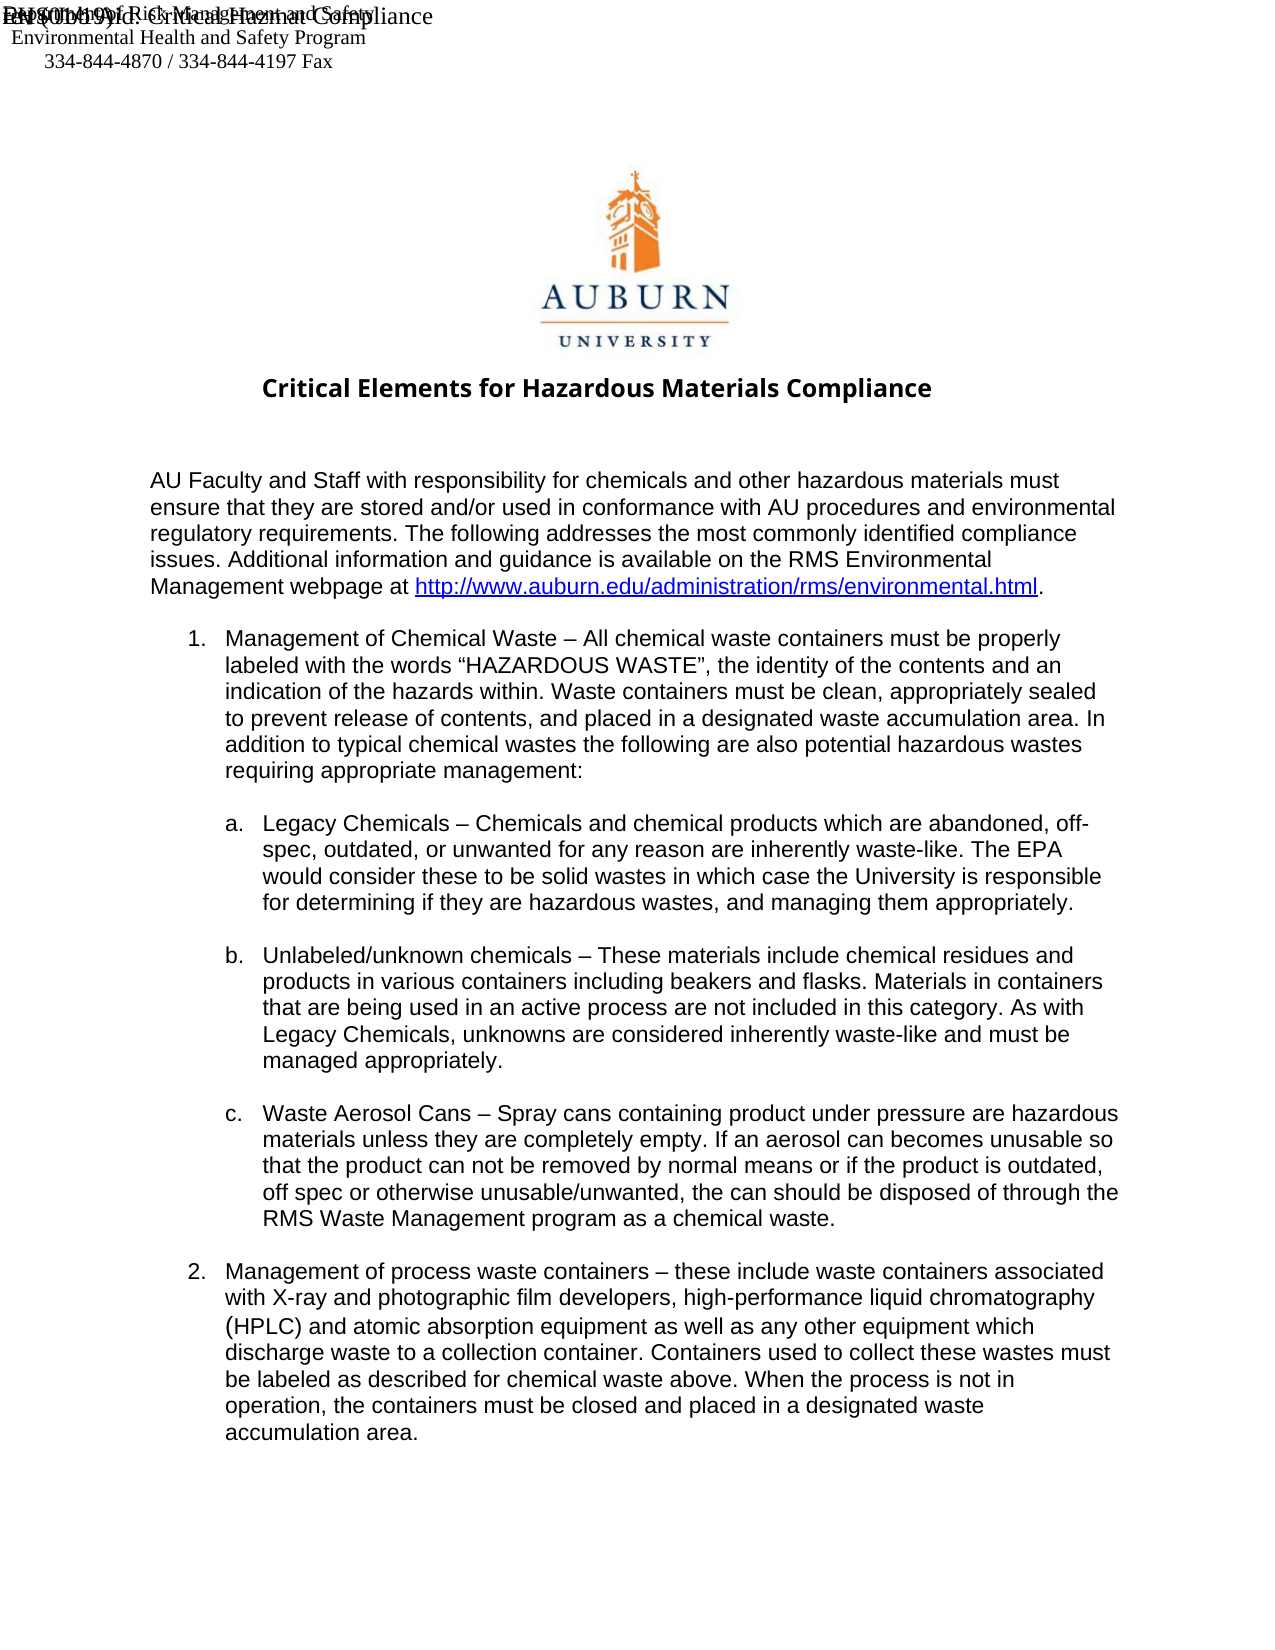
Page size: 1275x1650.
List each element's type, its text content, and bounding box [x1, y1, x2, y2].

picture [531, 164, 740, 357]
list Management of process waste containers – these include waste containers associated with X-ray and photographic film developers, high-performance liquid chromatography (HPLC) and atomic absorption equipment as well as any other equipment which discharge waste to a collection container. Containers used to collect these wastes must be labeled as described for chemical waste above. When the process is not in operation, the containers must be closed and placed in a designated waste accumulation area. [187, 1258, 1117, 1445]
text AU Faculty and Staff with responsibility for chemicals and other hazardous materials must ensure that they are stored and/or used in conformance with AU procedures and environmental regulatory requirements. The following addresses the most commonly identified compliance issues. Additional information and guidance is available on the RMS Environmental Management webpage at http://www.auburn.edu/administration/rms/environmental.html. [150, 467, 1118, 599]
list Unlabeled/unknown chemicals – These materials include chemical residues and products in various containers including beakers and flasks. Materials in containers that are being used in an active process are not included in this category. As with Legacy Chemicals, unknowns are considered inherently waste-like and must be managed appropriately. [225, 942, 1111, 1073]
list Legacy Chemicals – Chemicals and chemical products which are abandoned, off- spec, outdated, or unwanted for any reason are inherently waste-like. The EPA would consider these to be solid wastes in which case the University is responsible for determining if they are hazardous wastes, and managing them appropriately. [225, 810, 1102, 915]
list Waste Aerosol Cans – Spray cans containing product under pressure are hazardous materials unless they are completely empty. If an aerosol can becomes unusable so that the product can not be removed by normal means or if the product is outdated, off spec or otherwise unusable/unwanted, the can should be disposed of through the RMS Waste Management program as a chemical waste. [225, 1100, 1119, 1232]
text Critical Elements for Hazardous Materials Compliance [262, 370, 1135, 404]
list Management of Chemical Waste – All chemical waste containers must be properly labeled with the words “HAZARDOUS WASTE”, the identity of the contents and an indication of the hazards within. Waste containers must be clean, appropriately sealed to prevent release of contents, and placed in a designated waste accumulation area. In addition to typical chemical wastes the following are also potential hazardous wastes requiring appropriate management: [187, 625, 1111, 783]
